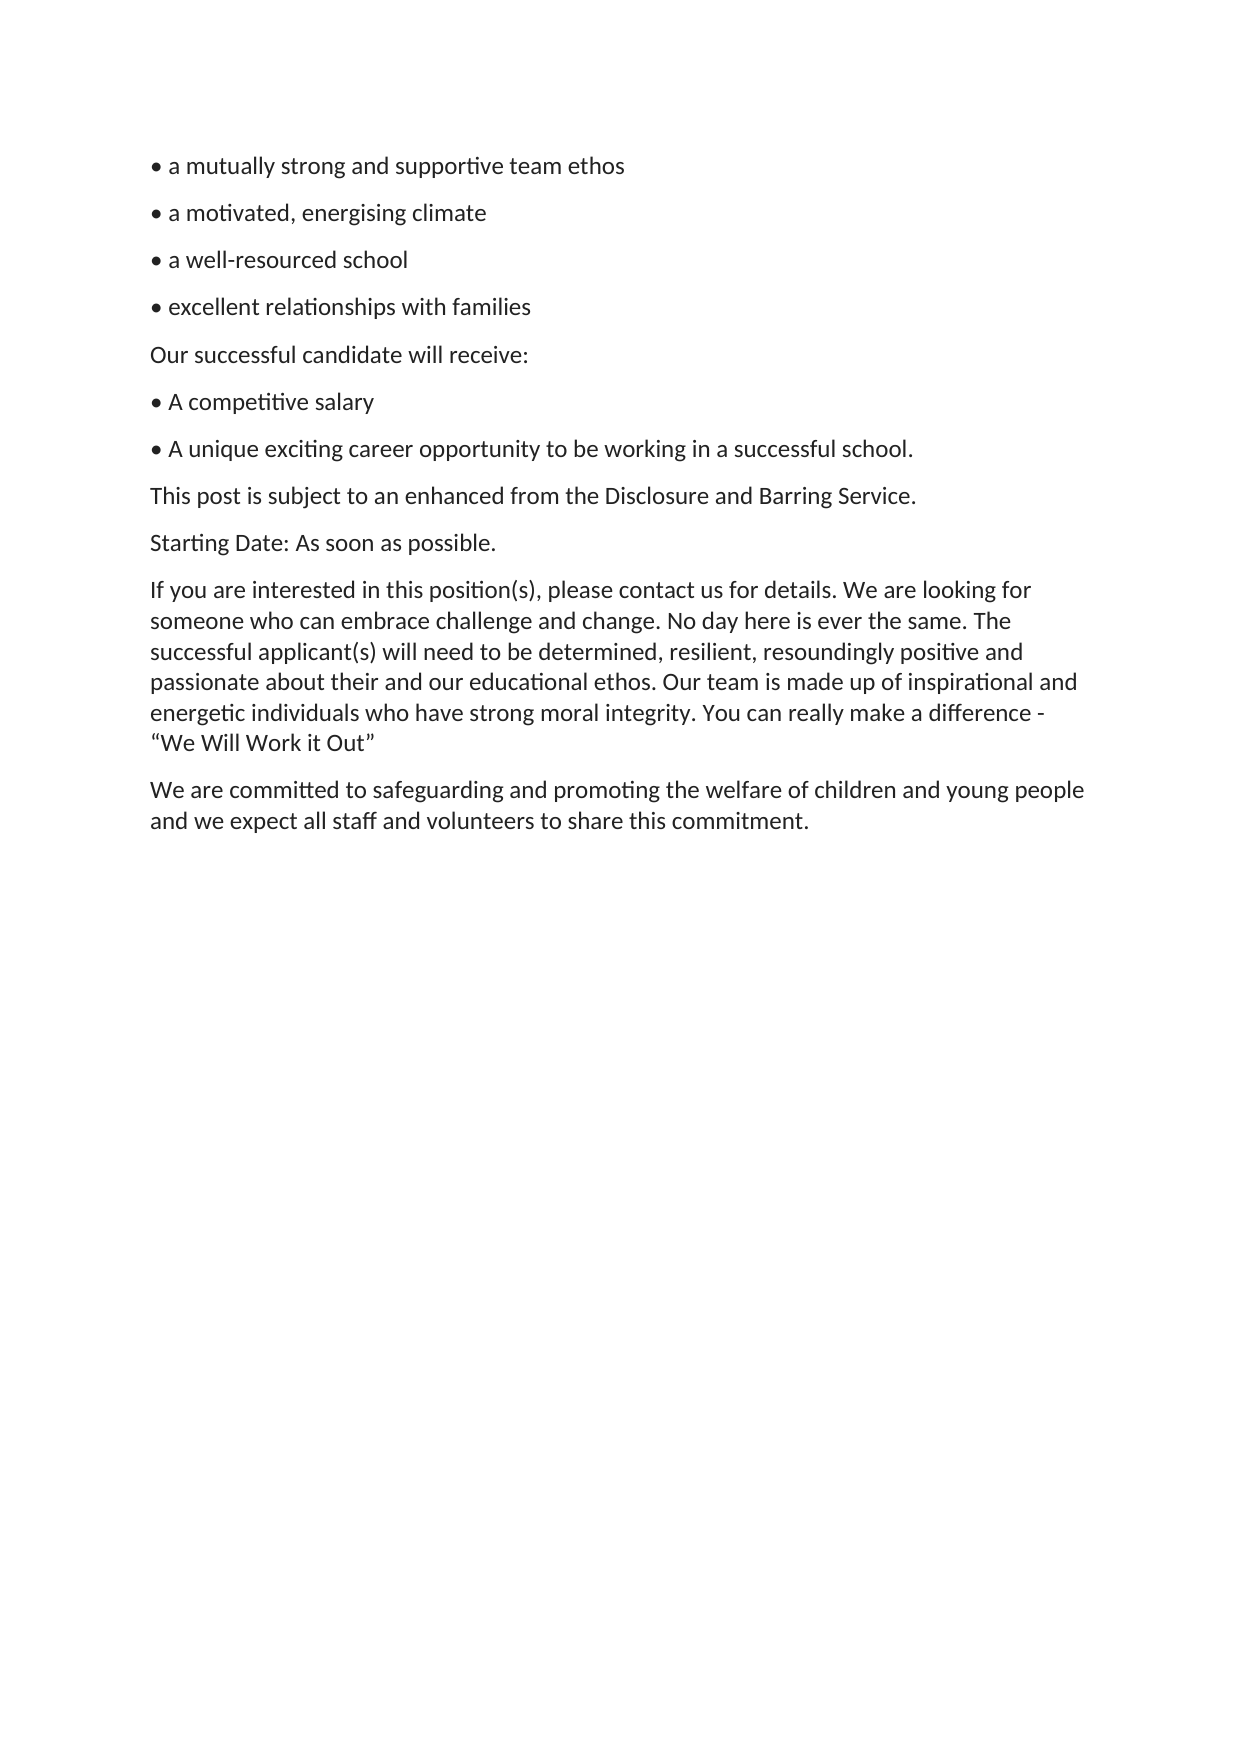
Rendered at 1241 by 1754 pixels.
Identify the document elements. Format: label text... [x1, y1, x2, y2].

text • A unique exciting career opportunity to be working in a successful school. [150, 433, 1090, 464]
text Our successful candidate will receive: [150, 339, 1090, 369]
text This post is subject to an enhanced from the Disclosure and Barring Service. [150, 480, 1090, 511]
text We are committed to safeguarding and promoting the welfare of children and young people and we expect all staff and volunteers to share this commitment. [150, 774, 1090, 836]
text If you are interested in this position(s), please contact us for details. We are looking for someone who can embrace challenge and change. No day here is ever the same. The successful applicant(s) will need to be determined, resilient, resoundingly positive and passionate about their and our educational ethos. Our team is made up of inspirational and energetic individuals who have strong moral integrity. You can really make a difference - “We Will Work it Out” [150, 575, 1090, 758]
text • A competitive salary [150, 386, 1090, 416]
text • a motivated, energising climate [150, 197, 1090, 228]
text Starting Date: As soon as possible. [150, 527, 1090, 558]
text • excellent relationships with families [150, 292, 1090, 322]
text • a well-resourced school [150, 244, 1090, 275]
text • a mutually strong and supportive team ethos [150, 150, 1090, 181]
